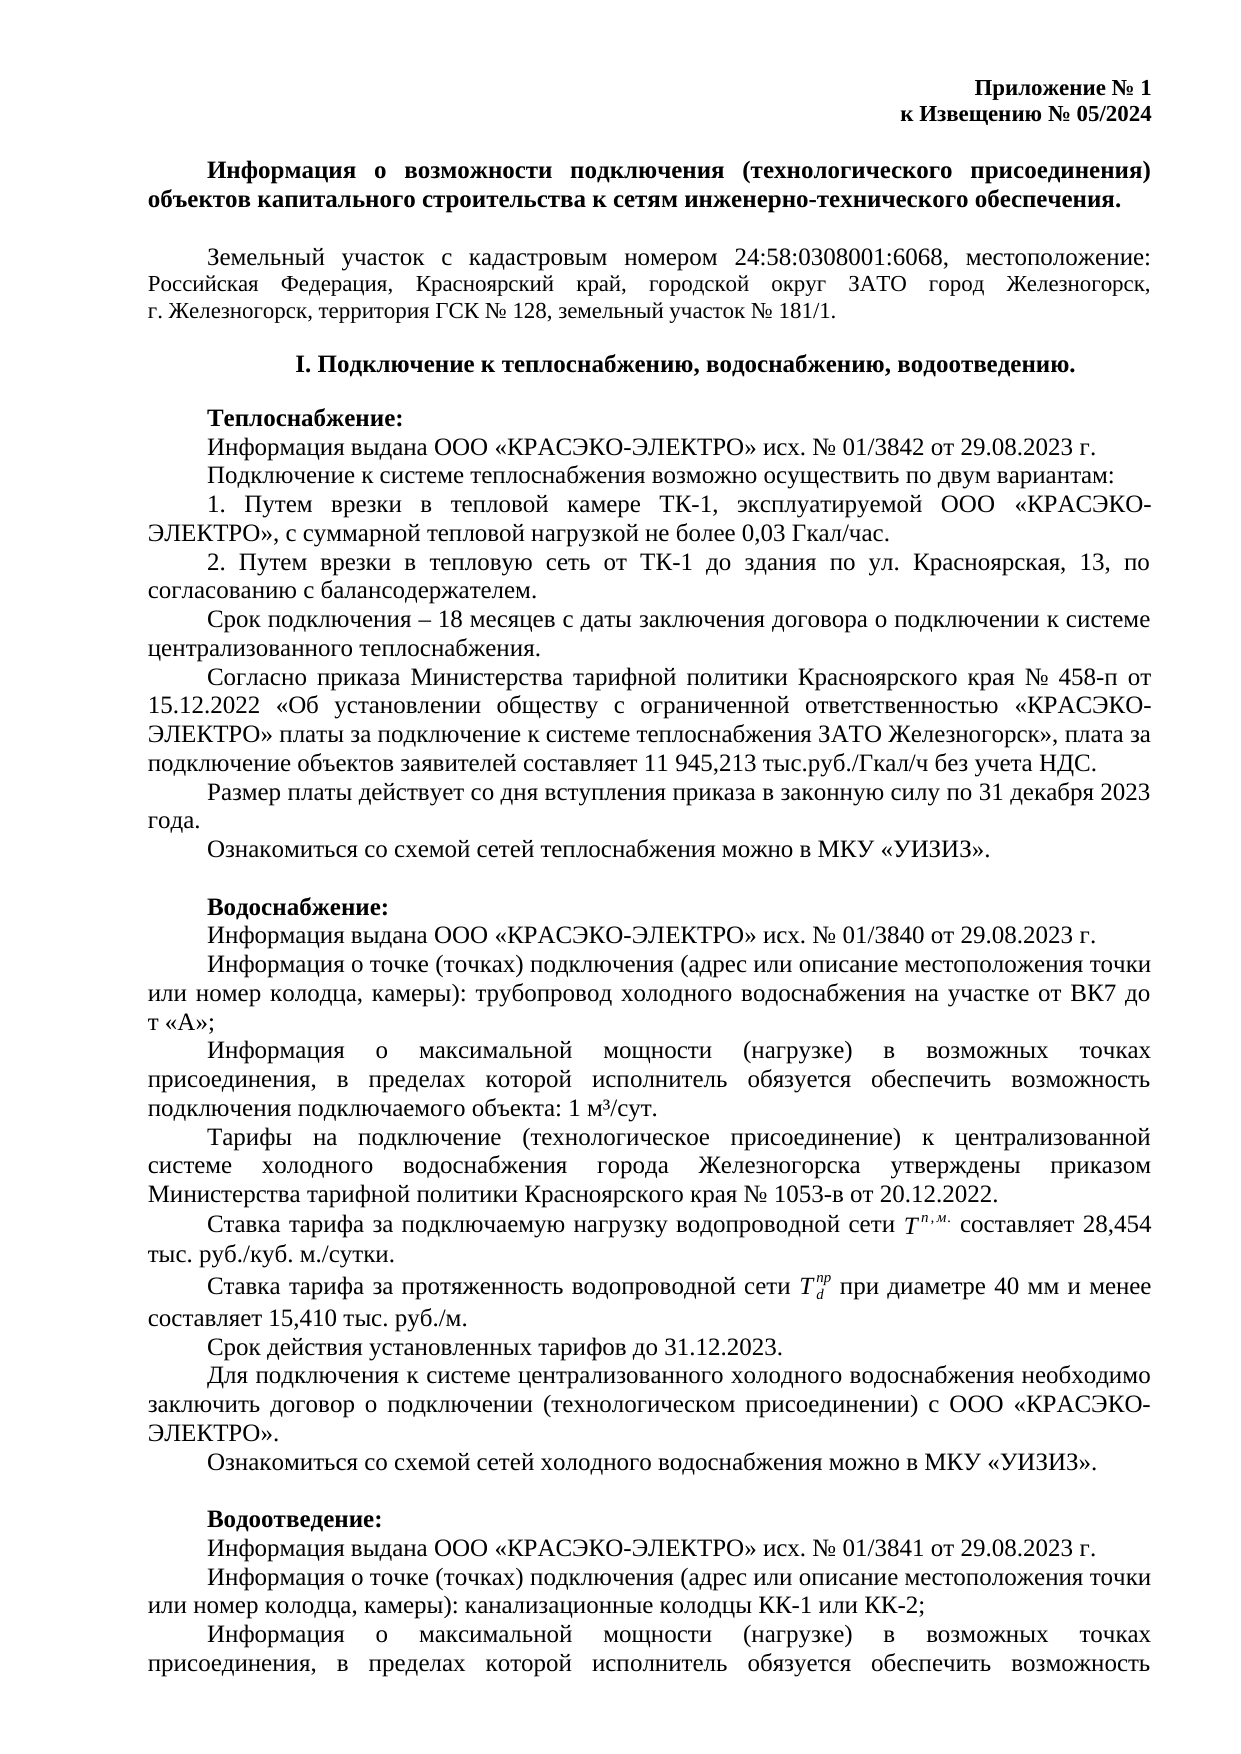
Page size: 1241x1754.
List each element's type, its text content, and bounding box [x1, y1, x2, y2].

text Информация о точке (точках) подключения (адрес или описание местоположения точки или номер колодца, камеры): трубопровод холодного водоснабжения на участке от ВК7 до т «А»; [148, 949, 1152, 1036]
text Земельный участок с кадастровым номером 24:58:0308001:6068, местоположение: Российская Федерация, Красноярский край, городской округ ЗАТО город Железногорск, г. Железногорск, территория ГСК № 128, земельный участок № 181/1. [148, 242, 1152, 323]
text Информация о возможности подключения (технологического присоединения) объектов капитального строительства к сетям инженерно-технического обеспечения. [148, 155, 1152, 213]
text Водоснабжение: [148, 892, 1152, 921]
text Тарифы на подключение (технологическое присоединение) к централизованной системе холодного водоснабжения города Железногорска утверждены приказом Министерства тарифной политики Красноярского края № 1053-в от 20.12.2022. [148, 1122, 1152, 1208]
text Срок подключения – 18 месяцев с даты заключения договора о подключении к системе централизованного теплоснабжения. [148, 604, 1152, 662]
text Подключение к системе теплоснабжения возможно осуществить по двум вариантам: [148, 461, 1152, 489]
text Водоотведение: [148, 1504, 1152, 1533]
text Ставка тарифа за подключаемую нагрузку водопроводной сети составляет 28,454 тыс. руб./куб. м./сутки. [148, 1208, 1152, 1268]
text Для подключения к системе централизованного холодного водоснабжения необходимо заключить договор о подключении (технологическом присоединении) с ООО «КРАСЭКО-ЭЛЕКТРО». [148, 1360, 1152, 1447]
text 1. Путем врезки в тепловой камере ТК-1, эксплуатируемой ООО «КРАСЭКО-ЭЛЕКТРО», с суммарной тепловой нагрузкой не более 0,03 Гкал/час. [148, 489, 1152, 547]
text к Извещению № 05/2024 [148, 100, 1152, 127]
text Теплоснабжение: [148, 403, 1152, 432]
text Приложение № 1 [148, 74, 1152, 100]
text Согласно приказа Министерства тарифной политики Красноярского края № 458-п от 15.12.2022 «Об установлении обществу с ограниченной ответственностью «КРАСЭКО-ЭЛЕКТРО» платы за подключение к системе теплоснабжения ЗАТО Железногорск», плата за подключение объектов заявителей составляет 11 945,213 тыс.руб./Гкал/ч без учета НДС. [148, 662, 1152, 777]
text 2. Путем врезки в тепловую сеть от ТК-1 до здания по ул. Красноярская, 13, по согласованию с балансодержателем. [148, 547, 1152, 604]
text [148, 1619, 1152, 1677]
text Информация о точке (точках) подключения (адрес или описание местоположения точки или номер колодца, камеры): канализационные колодцы КК-1 или КК-2; [148, 1562, 1152, 1619]
text Информация выдана ООО «КРАСЭКО-ЭЛЕКТРО» исх. № 01/3841 от 29.08.2023 г. [148, 1533, 1152, 1562]
text Размер платы действует со дня вступления приказа в законную силу по 31 декабря 2023 года. [148, 777, 1152, 834]
text Информация выдана ООО «КРАСЭКО-ЭЛЕКТРО» исх. № 01/3842 от 29.08.2023 г. [148, 432, 1152, 461]
text Ознакомиться со схемой сетей теплоснабжения можно в МКУ «УИЗИЗ». [148, 834, 1152, 863]
text Ставка тарифа за протяженность водопроводной сети при диаметре 40 мм и менее составляет 15,410 тыс. руб./м. [148, 1268, 1152, 1332]
text Ознакомиться со схемой сетей холодного водоснабжения можно в МКУ «УИЗИЗ». [148, 1447, 1152, 1475]
text Информация выдана ООО «КРАСЭКО-ЭЛЕКТРО» исх. № 01/3840 от 29.08.2023 г. [148, 921, 1152, 949]
text I. Подключение к теплоснабжению, водоснабжению, водоотведению. [148, 349, 1152, 378]
text Срок действия установленных тарифов до 31.12.2023. [148, 1332, 1152, 1360]
